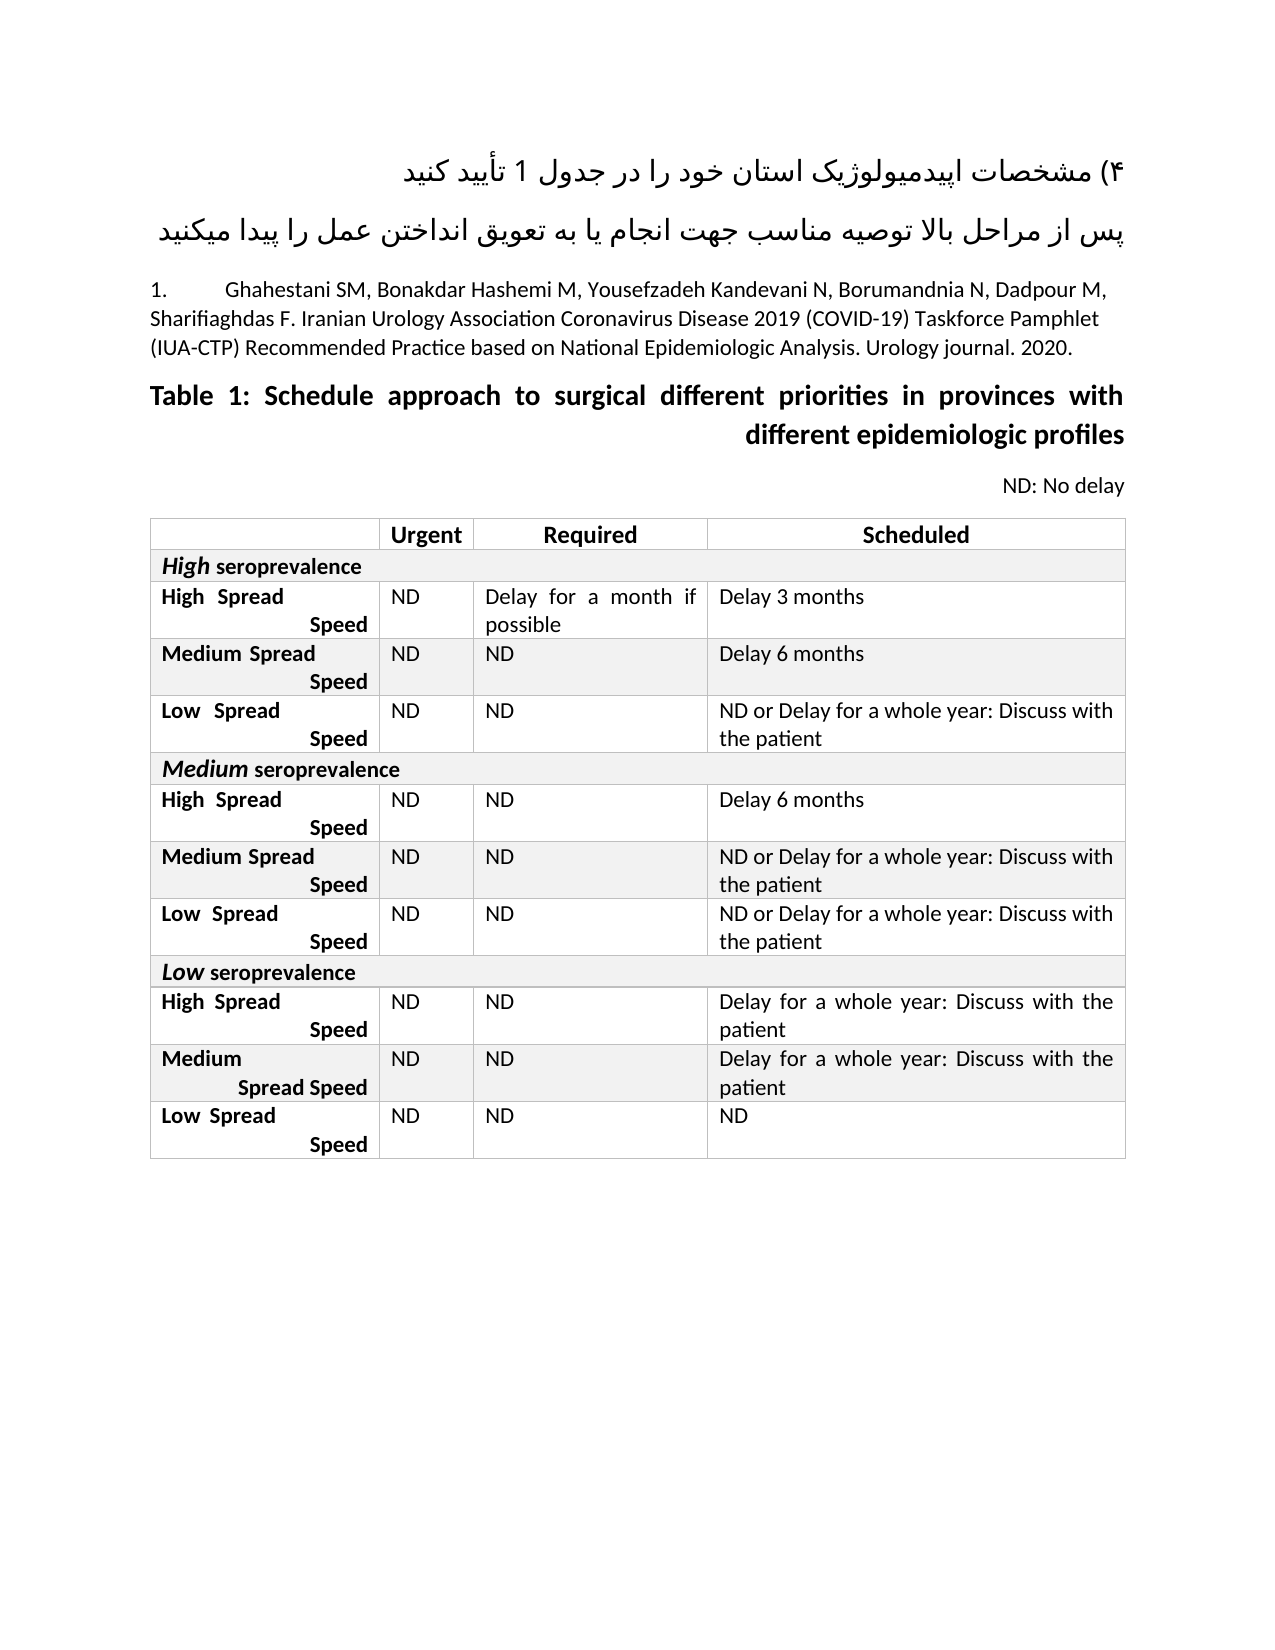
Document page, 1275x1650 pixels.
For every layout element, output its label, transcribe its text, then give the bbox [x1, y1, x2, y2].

table_cell High Spread Speed [151, 988, 379, 1043]
table_cell ND [474, 842, 707, 898]
table_cell ND [380, 842, 473, 898]
table_cell Low Spread Speed [151, 696, 379, 752]
table_cell Low Spread Speed [151, 1102, 379, 1158]
table_cell ND or Delay for a whole year: Discuss with the patient [708, 899, 1125, 955]
table_cell High seroprevalence [151, 550, 1125, 581]
table_header Scheduled [708, 519, 1125, 549]
table_cell Delay 6 months [708, 639, 1125, 695]
table_cell ND [474, 696, 707, 752]
table_cell Delay for a whole year: Discuss with the patient [708, 1045, 1125, 1101]
table_cell Low seroprevalence [151, 956, 1125, 986]
table_cell ND [380, 582, 473, 638]
table_cell ND [380, 1045, 473, 1101]
table_cell Medium Spread Speed [151, 639, 379, 695]
table_cell ND [380, 785, 473, 841]
table_cell ND [708, 1102, 1125, 1158]
table_cell Low Spread Speed [151, 899, 379, 955]
table_cell ND [380, 639, 473, 695]
table_cell Medium Spread Speed [151, 1045, 379, 1101]
table_cell ND [380, 1102, 473, 1158]
text ND: No delay [150, 471, 1125, 499]
table_cell ND [474, 1102, 707, 1158]
text 1. Ghahestani SM, Bonakdar Hashemi M, Yousefzadeh Kandevani N, Borumandnia N, Dadpour M, Sharifiaghdas F. Iranian Urology Association Coronavirus Disease 2019 (COVID-19) Taskforce Pamphlet (IUA-CTP) Recommended Practice based on National Epidemiologic Analysis. Urology journal. 2020. [150, 269, 1125, 361]
table_cell ND or Delay for a whole year: Discuss with the patient [708, 842, 1125, 898]
table_cell Delay 3 months [708, 582, 1125, 638]
table_cell ND [380, 899, 473, 955]
table_cell ND [380, 696, 473, 752]
table_cell ND [474, 1045, 707, 1101]
table_cell High Spread Speed [151, 582, 379, 638]
text Table 1: Schedule approach to surgical different priorities in provinces with different epidemiologic profiles [150, 377, 1125, 451]
table_cell Delay for a whole year: Discuss with the patient [708, 988, 1125, 1043]
text پس از مراحل بالا توصیه مناسب جهت انجام یا به تعویق انداختن عمل را پیدا میکنید [150, 209, 1125, 249]
text ۴) مشخصات اپیدمیولوژیک استان خود را در جدول 1 تأیید کنید [150, 150, 1125, 190]
table_cell ND [474, 639, 707, 695]
table_cell ND [474, 899, 707, 955]
table_cell ND [380, 988, 473, 1043]
table_cell ND or Delay for a whole year: Discuss with the patient [708, 696, 1125, 752]
table_cell Delay 6 months [708, 785, 1125, 841]
table_cell Medium seroprevalence [151, 753, 1125, 784]
table_header Urgent [380, 519, 473, 549]
table_cell Delay for a month if possible [474, 582, 707, 638]
table_cell ND [474, 785, 707, 841]
table_cell Medium Spread Speed [151, 842, 379, 898]
table_cell High Spread Speed [151, 785, 379, 841]
table_header [151, 519, 379, 549]
table_cell ND [474, 988, 707, 1043]
table_header Required [474, 519, 707, 549]
